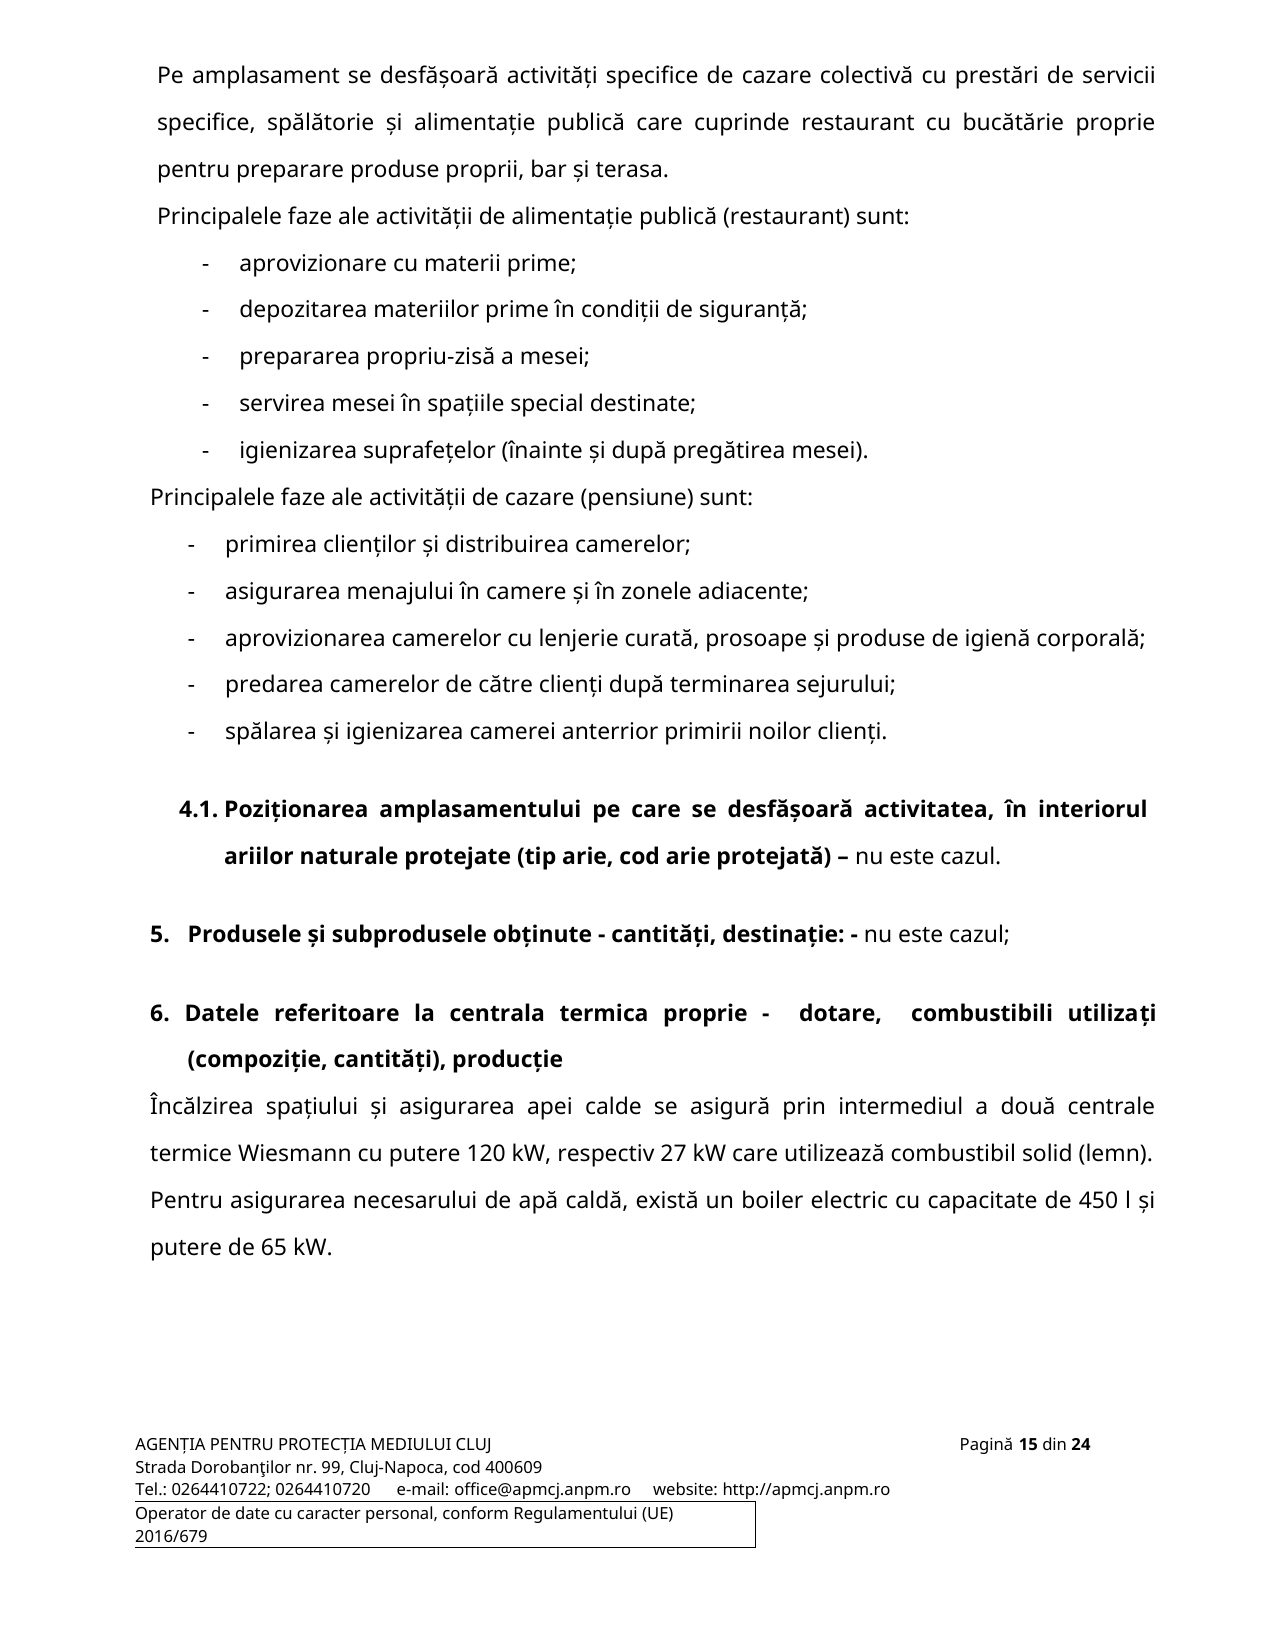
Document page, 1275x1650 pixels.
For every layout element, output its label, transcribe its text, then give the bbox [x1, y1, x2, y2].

list prepararea propriu-zisă a mesei; [202, 340, 1157, 372]
text Încălzirea spațiului și asigurarea apei calde se asigură prin intermediul a două centrale termice Wiesmann cu putere 120 kW, respectiv 27 kW care utilizează combustibil solid (lemn). [150, 1090, 1157, 1168]
list asigurarea menajului în camere și în zonele adiacente; [187, 575, 1157, 606]
list Produsele şi subprodusele obţinute - cantităţi, destinaţie: - nu este cazul; [150, 918, 1146, 950]
list Datele referitoare la centrala termica proprie - dotare, combustibili utilizaţi (compoziţie, cantităţi), producţie [150, 997, 1157, 1075]
text Principalele faze ale activității de cazare (pensiune) sunt: [150, 481, 1157, 512]
list aprovizionare cu materii prime; [202, 247, 1157, 278]
text Pentru asigurarea necesarului de apă caldă, există un boiler electric cu capacitate de 450 l și putere de 65 kW. [150, 1184, 1157, 1262]
list spălarea și igienizarea camerei anterrior primirii noilor clienți. [187, 715, 1157, 747]
list servirea mesei în spațiile special destinate; [202, 387, 1157, 418]
list predarea camerelor de către clienți după terminarea sejurului; [187, 668, 1157, 700]
list Poziționarea amplasamentului pe care se desfășoară activitatea, în interiorul ariilor naturale protejate (tip arie, cod arie protejată) – nu este cazul. [179, 793, 1148, 872]
list aprovizionarea camerelor cu lenjerie curată, prosoape și produse de igienă corporală; [187, 622, 1157, 653]
list igienizarea suprafețelor (înainte și după pregătirea mesei). [202, 434, 1157, 465]
list depozitarea materiilor prime în condiții de siguranță; [202, 293, 1157, 325]
text Principalele faze ale activității de alimentație publică (restaurant) sunt: [157, 200, 1157, 231]
list primirea clienților și distribuirea camerelor; [187, 528, 1157, 559]
text Pe amplasament se desfășoară activități specifice de cazare colectivă cu prestări de servicii specifice, spălătorie și alimentație publică care cuprinde restaurant cu bucătărie proprie pentru preparare produse proprii, bar și terasa. [157, 59, 1157, 184]
